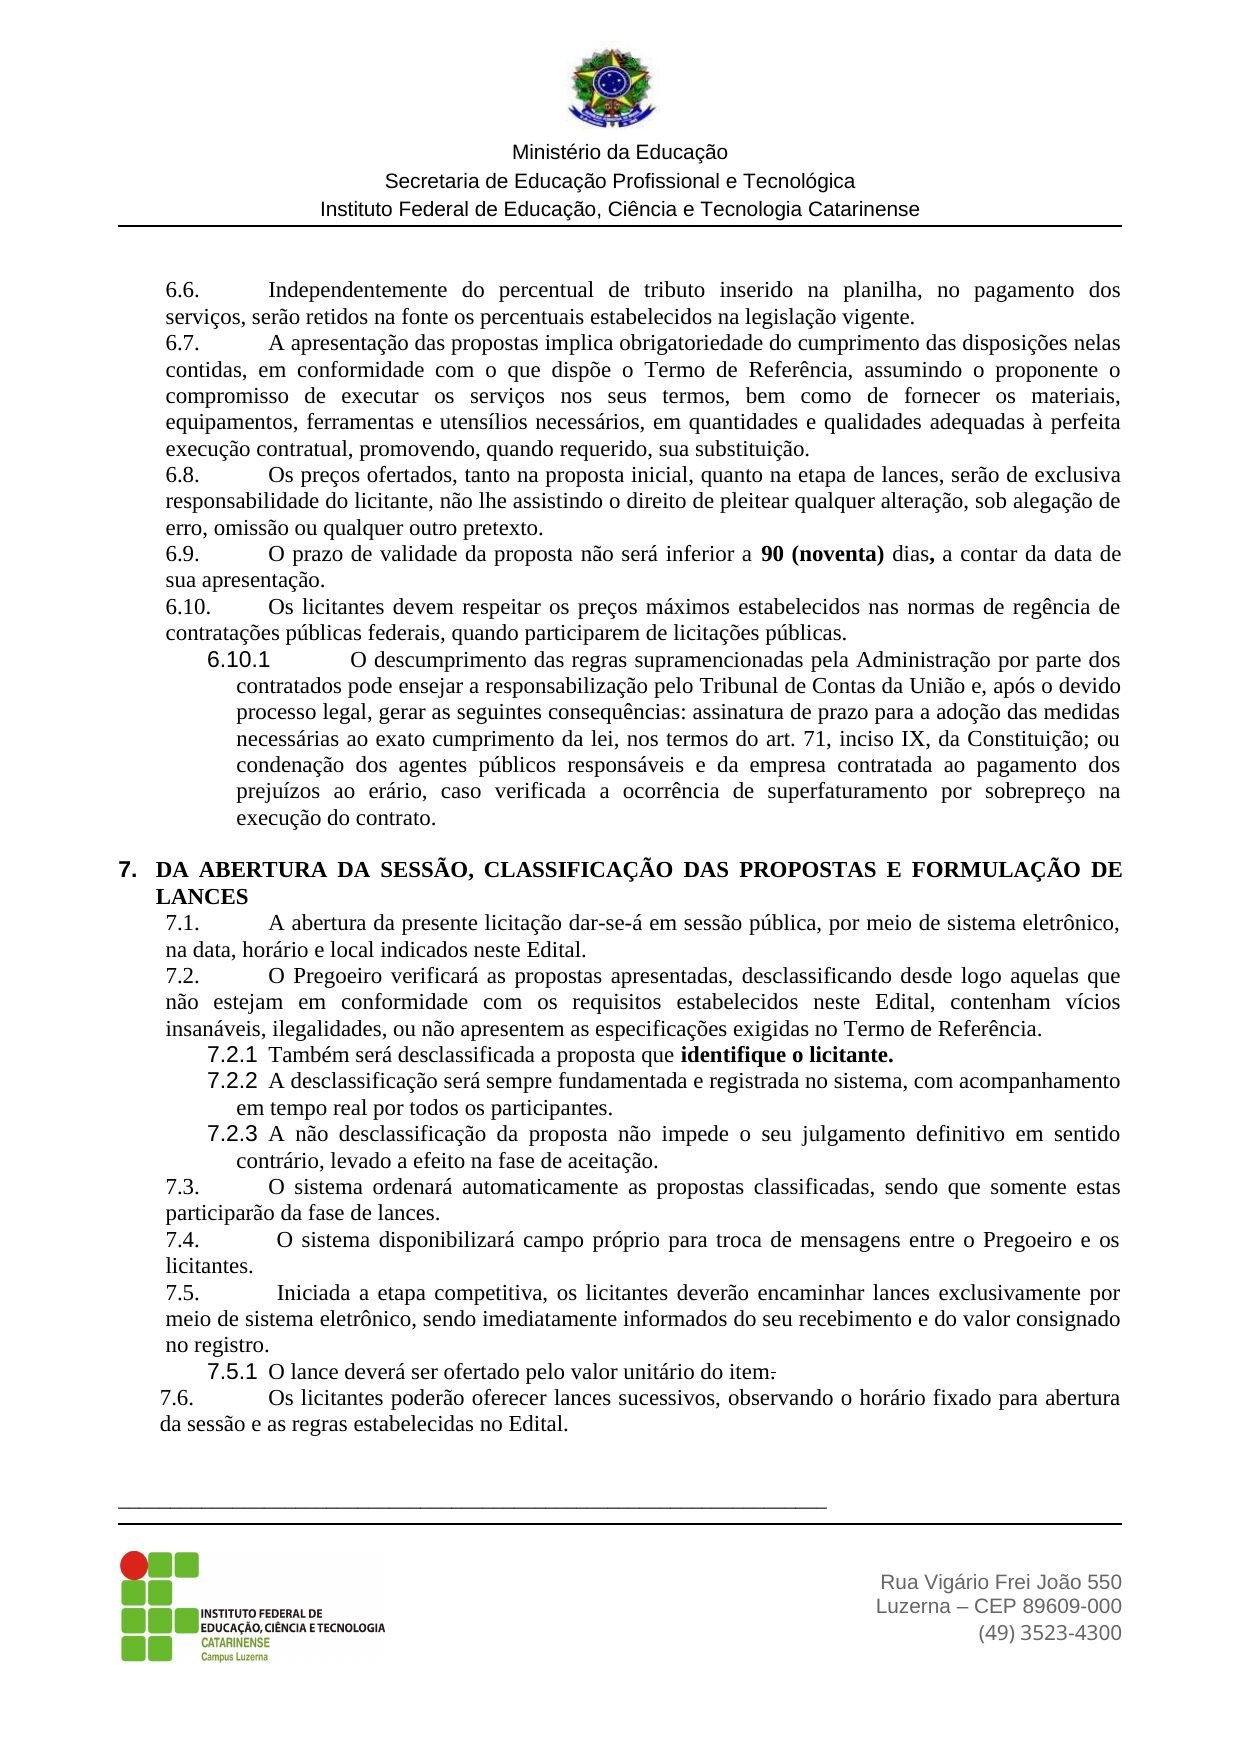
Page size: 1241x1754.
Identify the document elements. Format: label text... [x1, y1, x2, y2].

list O sistema ordenará automaticamente as propostas classificadas, sendo que somente estas participarão da fase de lances. [165, 1173, 1122, 1226]
list Os licitantes poderão oferecer lances sucessivos, observando o horário fixado para abertura da sessão e as regras estabelecidas no Edital. [159, 1384, 1122, 1437]
list Independentemente do percentual de tributo inserido na planilha, no pagamento dos serviços, serão retidos na fonte os percentuais estabelecidos na legislação vigente. [165, 277, 1122, 329]
picture [120, 1551, 385, 1663]
list DA ABERTURA DA SESSÃO, CLASSIFICAÇÃO DAS PROPOSTAS E FORMULAÇÃO DE LANCES [118, 856, 1124, 909]
list O sistema disponibilizará campo próprio para troca de mensagens entre o Pregoeiro e os licitantes. [165, 1226, 1122, 1278]
picture [566, 41, 660, 130]
list A não desclassificação da proposta não impede o seu julgamento definitivo em sentido contrário, levado a efeito na fase de aceitação. [207, 1120, 1122, 1173]
list O lance deverá ser ofertado pelo valor unitário do item. [207, 1358, 1122, 1384]
list A desclassificação será sempre fundamentada e registrada no sistema, com acompanhamento em tempo real por todos os participantes. [207, 1067, 1122, 1120]
list Os preços ofertados, tanto na proposta inicial, quanto na etapa de lances, serão de exclusiva responsabilidade do licitante, não lhe assistindo o direito de pleitear qualquer alteração, sob alegação de erro, omissão ou qualquer outro pretexto. [165, 461, 1122, 540]
list O descumprimento das regras supramencionadas pela Administração por parte dos contratados pode ensejar a responsabilização pelo Tribunal de Contas da União e, após o devido processo legal, gerar as seguintes consequências: assinatura de prazo para a adoção das medidas necessárias ao exato cumprimento da lei, nos termos do art. 71, inciso IX, da Constituição; ou condenação dos agentes públicos responsáveis e da empresa contratada ao pagamento dos prejuízos ao erário, caso verificada a ocorrência de superfaturamento por sobrepreço na execução do contrato. [207, 646, 1122, 830]
list Iniciada a etapa competitiva, os licitantes deverão encaminhar lances exclusivamente por meio de sistema eletrônico, sendo imediatamente informados do seu recebimento e do valor consignado no registro. [165, 1278, 1122, 1358]
list Os licitantes devem respeitar os preços máximos estabelecidos nas normas de regência de contratações públicas federais, quando participarem de licitações públicas. [165, 593, 1122, 646]
list Também será desclassificada a proposta que identifique o licitante. [207, 1041, 1122, 1067]
list O Pregoeiro verificará as propostas apresentadas, desclassificando desde logo aquelas que não estejam em conformidade com os requisitos estabelecidos neste Edital, contenham vícios insanáveis, ilegalidades, ou não apresentem as especificações exigidas no Termo de Referência. [165, 962, 1122, 1041]
list O prazo de validade da proposta não será inferior a 90 (noventa) dias, a contar da data de sua apresentação. [165, 540, 1122, 593]
list A apresentação das propostas implica obrigatoriedade do cumprimento das disposições nelas contidas, em conformidade com o que dispõe o Termo de Referência, assumindo o proponente o compromisso de executar os serviços nos seus termos, bem como de fornecer os materiais, equipamentos, ferramentas e utensílios necessários, em quantidades e qualidades adequadas à perfeita execução contratual, promovendo, quando requerido, sua substituição. [165, 329, 1122, 461]
list A abertura da presente licitação dar-se-á em sessão pública, por meio de sistema eletrônico, na data, horário e local indicados neste Edital. [165, 909, 1122, 962]
